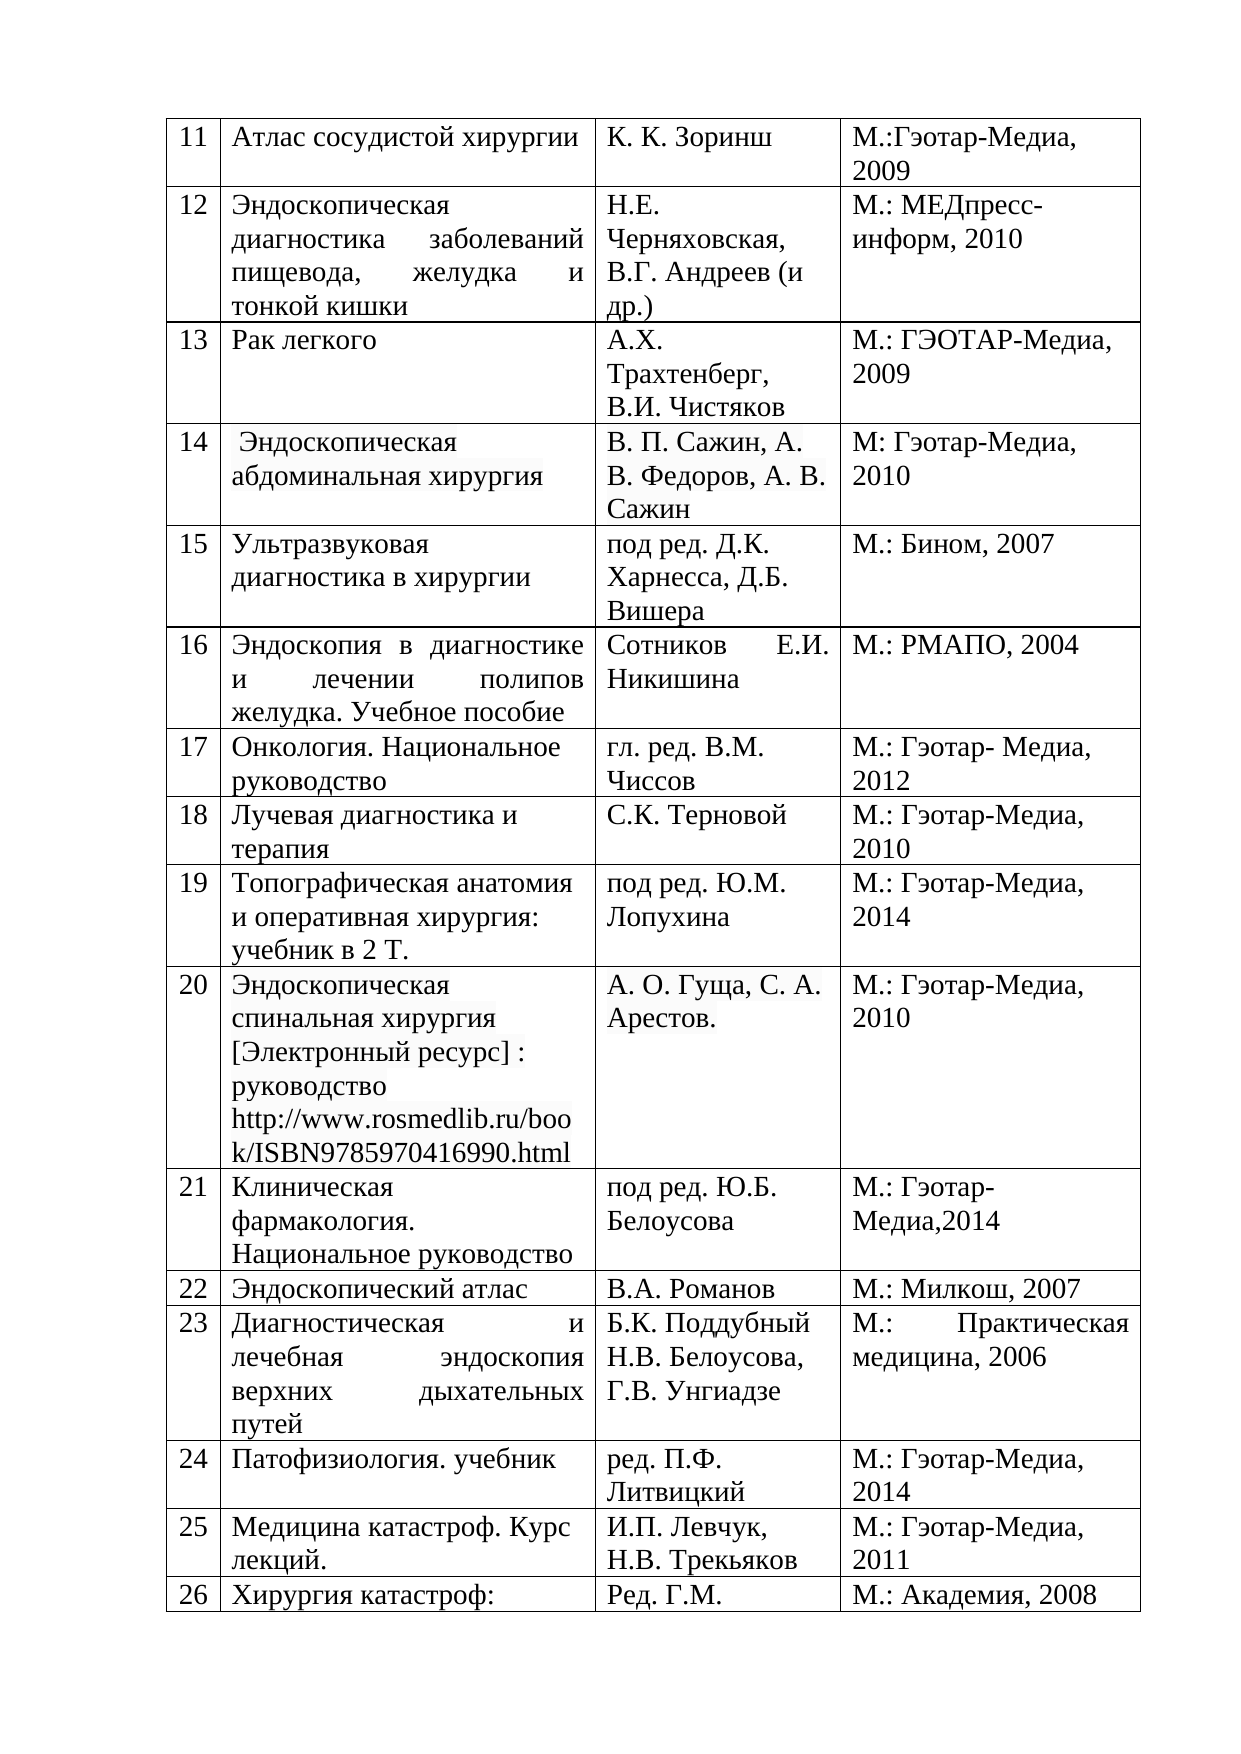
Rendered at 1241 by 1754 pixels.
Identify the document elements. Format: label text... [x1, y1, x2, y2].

table_cell 13 [167, 323, 220, 423]
table_cell Эндоскопическая спинальная хирургия [Электронный ресурс] : руководство http://www.rosmedlib.ru/book/ISBN9785970416990.html [387, 967, 595, 1168]
table_cell ред. П.Ф. Литвицкий [596, 1441, 840, 1508]
table_cell М.: Гэотар-Медиа, 2014 [841, 865, 1140, 966]
table_cell К. К. Зоринш [596, 119, 840, 186]
table_cell Б.К. Поддубный Н.В. Белоусова, Г.В. Унгиадзе [596, 1306, 840, 1440]
table_cell Эндоскопический атлас [221, 1271, 595, 1304]
table_cell М.: Практическая медицина, 2006 [841, 1306, 1140, 1440]
table_cell Онкология. Национальное руководство [221, 729, 595, 796]
table_cell 18 [167, 797, 220, 864]
table_cell Топографическая анатомия и оперативная хирургия: учебник в 2 Т. [221, 865, 595, 966]
table_cell 25 [167, 1509, 220, 1576]
table_cell Медицина катастроф. Курс лекций. [221, 1509, 595, 1576]
table_cell М.: Гэотар-Медиа, 2011 [841, 1509, 1140, 1576]
table_cell М.: Гэотар-Медиа, 2010 [841, 967, 1140, 1168]
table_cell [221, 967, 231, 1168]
table_cell М.: Гэотар-Медиа, 2014 [841, 1441, 1140, 1508]
table_cell М.: Академия, 2008 [841, 1577, 1140, 1611]
table_cell 24 [167, 1441, 220, 1508]
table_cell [221, 1577, 595, 1611]
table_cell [596, 1577, 840, 1611]
table_cell М.: Бином, 2007 [841, 526, 1140, 626]
table_cell Сотников Е.И. Никишина [596, 628, 840, 728]
table_cell В.А. Романов [596, 1271, 840, 1304]
table_cell Клиническая фармакология. Национальное руководство [221, 1169, 595, 1270]
table_cell 14 [167, 424, 220, 525]
table_cell под ред. Д.К. Харнесса, Д.Б. Вишера [596, 526, 840, 626]
table_cell Ультразвуковая диагностика в хирургии [221, 526, 595, 626]
table_cell М.: ГЭОТАР-Медиа, 2009 [841, 323, 1140, 423]
table_cell Атлас сосудистой хирургии [221, 119, 595, 186]
table_cell 17 [167, 729, 220, 796]
table_cell 12 [167, 187, 220, 321]
table_cell Лучевая диагностика и терапия [221, 797, 595, 864]
table_cell Рак легкого [221, 323, 595, 423]
table_cell М.: МЕДпресс-информ, 2010 [841, 187, 1140, 321]
table_cell Эндоскопическая абдоминальная хирургия [221, 424, 595, 525]
table_cell 11 [167, 119, 220, 186]
table_cell 15 [167, 526, 220, 626]
table_cell М.:Гэотар-Медиа, 2009 [841, 119, 1140, 186]
table_cell М.: Милкош, 2007 [841, 1271, 1140, 1304]
table_cell 23 [167, 1306, 220, 1440]
table_cell В. П. Сажин, А. В. Федоров, А. В. Сажин [690, 424, 840, 525]
table_cell А.Х. Трахтенберг, В.И. Чистяков [596, 323, 840, 423]
table_cell 22 [167, 1271, 220, 1304]
table_cell Эндоскопическая диагностика заболеваний пищевода, желудка и тонкой кишки [221, 187, 595, 321]
table_cell 20 [167, 967, 220, 1168]
table_cell М.: Гэотар- Медиа, 2012 [841, 729, 1140, 796]
table_cell А. О. Гуща, С. А. Арестов. [596, 967, 840, 1168]
table_cell М.: Гэотар-Медиа, 2010 [841, 797, 1140, 864]
table_cell гл. ред. В.М. Чиссов [596, 729, 840, 796]
table_cell М.: Гэотар-Медиа,2014 [841, 1169, 1140, 1270]
table_cell под ред. Ю.Б. Белоусова [596, 1169, 840, 1270]
table_cell 26 [167, 1577, 220, 1611]
table_cell М: Гэотар-Медиа, 2010 [841, 424, 1140, 525]
table_cell под ред. Ю.М. Лопухина [596, 865, 840, 966]
table_cell Н.Е. Черняховская, В.Г. Андреев (и др.) [596, 187, 840, 321]
table_cell Патофизиология. учебник [221, 1441, 595, 1508]
table_cell Диагностическая и лечебная эндоскопия верхних дыхательных путей [221, 1306, 595, 1440]
table_cell 16 [167, 628, 220, 728]
table_cell И.П. Левчук, Н.В. Трекьяков [596, 1509, 840, 1576]
table_cell М.: РМАПО, 2004 [841, 628, 1140, 728]
table_cell 21 [167, 1169, 220, 1270]
table_cell 19 [167, 865, 220, 966]
table_cell С.К. Терновой [596, 797, 840, 864]
table_cell Эндоскопия в диагностике и лечении полипов желудка. Учебное пособие [221, 628, 595, 728]
